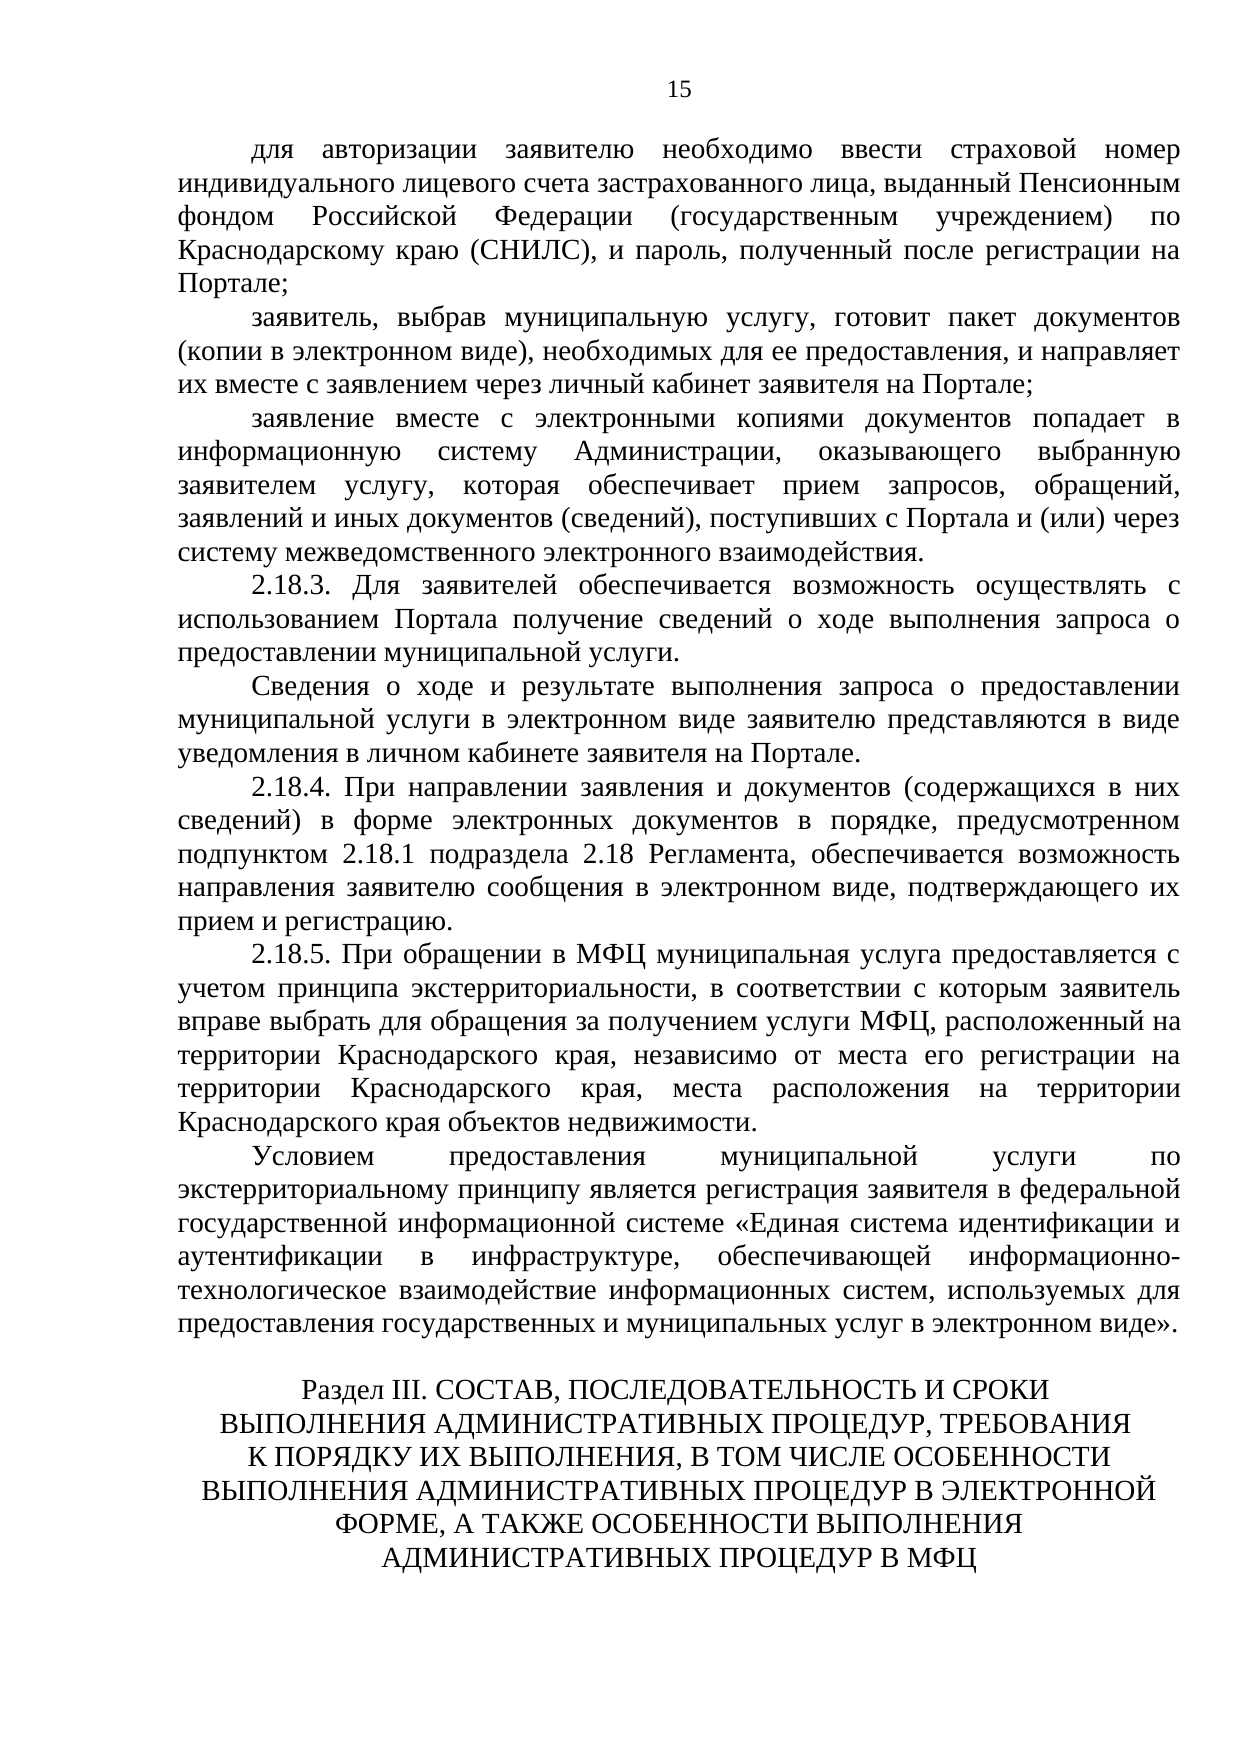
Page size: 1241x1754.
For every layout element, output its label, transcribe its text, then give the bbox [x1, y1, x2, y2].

text Условием предоставления муниципальной услуги по экстерриториальному принципу является регистрация заявителя в федеральной государственной информационной системе «Единая система идентификации и аутентификации в инфраструктуре, обеспечивающей информационно-технологическое взаимодействие информационных систем, используемых для предоставления государственных и муниципальных услуг в электронном виде». [177, 1138, 1181, 1339]
text 2.18.5. При обращении в МФЦ муниципальная услуга предоставляется с учетом принципа экстерриториальности, в соответствии с которым заявитель вправе выбрать для обращения за получением услуги МФЦ, расположенный на территории Краснодарского края, независимо от места его регистрации на территории Краснодарского края, места расположения на территории Краснодарского края объектов недвижимости. [177, 936, 1181, 1138]
text 2.18.4. При направлении заявления и документов (содержащихся в них сведений) в форме электронных документов в порядке, предусмотренном подпунктом 2.18.1 подраздела 2.18 Регламента, обеспечивается возможность направления заявителю сообщения в электронном виде, подтверждающего их прием и регистрацию. [177, 769, 1181, 936]
text 2.18.3. Для заявителей обеспечивается возможность осуществлять с использованием Портала получение сведений о ходе выполнения запроса о предоставлении муниципальной услуги. [177, 567, 1181, 668]
text заявитель, выбрав муниципальную услугу, готовит пакет документов (копии в электронном виде), необходимых для ее предоставления, и направляет их вместе с заявлением через личный кабинет заявителя на Портале; [177, 299, 1181, 400]
text Раздел III. СОСТАВ, ПОСЛЕДОВАТЕЛЬНОСТЬ И СРОКИ ВЫПОЛНЕНИЯ АДМИНИСТРАТИВНЫХ ПРОЦЕДУР, ТРЕБОВАНИЯ К ПОРЯДКУ ИХ ВЫПОЛНЕНИЯ, В ТОМ ЧИСЛЕ ОСОБЕННОСТИ ВЫПОЛНЕНИЯ АДМИНИСТРАТИВНЫХ ПРОЦЕДУР В ЭЛЕКТРОННОЙ ФОРМЕ, А ТАКЖЕ ОСОБЕННОСТИ ВЫПОЛНЕНИЯ АДМИНИСТРАТИВНЫХ ПРОЦЕДУР В МФЦ [177, 1372, 1181, 1574]
text Сведения о ходе и результате выполнения запроса о предоставлении муниципальной услуги в электронном виде заявителю представляются в виде уведомления в личном кабинете заявителя на Портале. [177, 668, 1181, 769]
text заявление вместе с электронными копиями документов попадает в информационную систему Администрации, оказывающего выбранную заявителем услугу, которая обеспечивает прием запросов, обращений, заявлений и иных документов (сведений), поступивших с Портала и (или) через систему межведомственного электронного взаимодействия. [177, 400, 1181, 567]
text для авторизации заявителю необходимо ввести страховой номер индивидуального лицевого счета застрахованного лица, выданный Пенсионным фондом Российской Федерации (государственным учреждением) по Краснодарскому краю (СНИЛС), и пароль, полученный после регистрации на Портале; [177, 131, 1181, 299]
